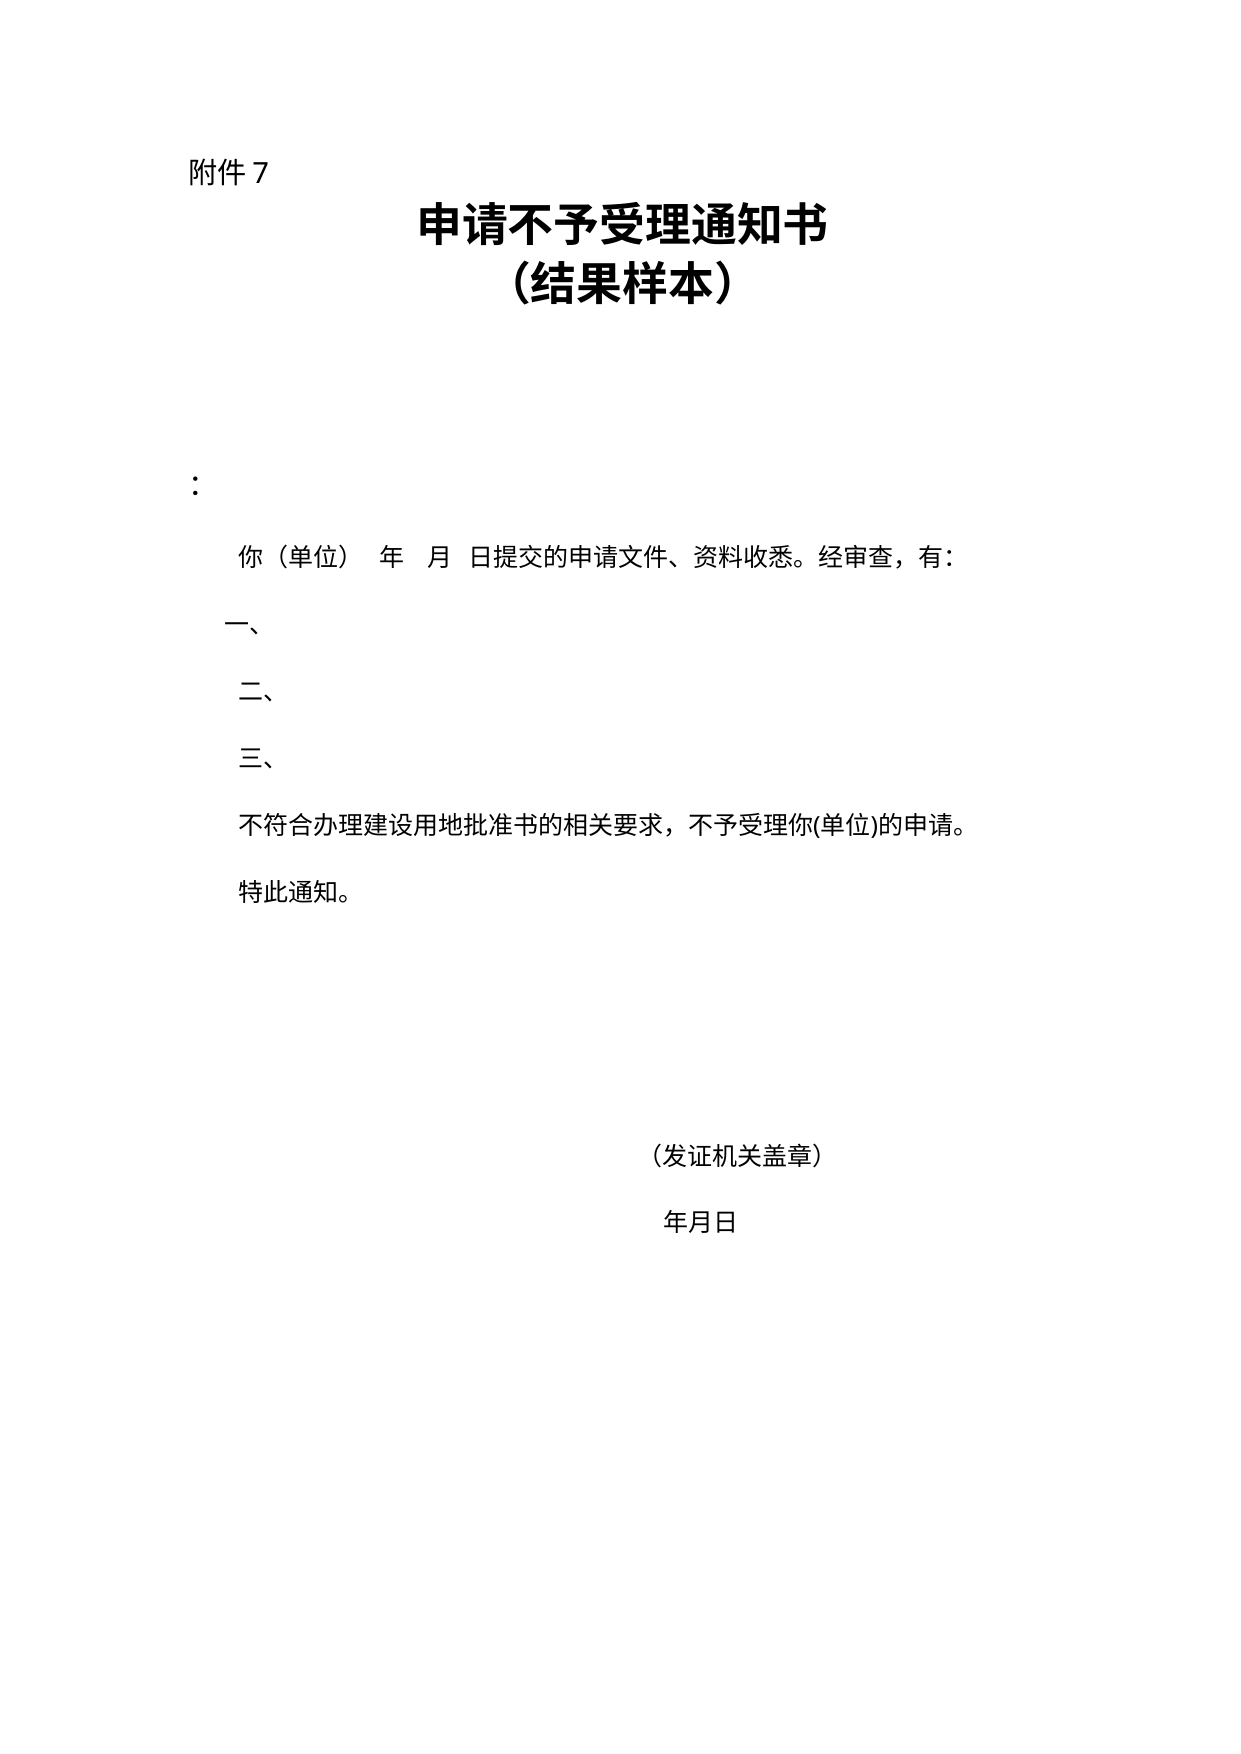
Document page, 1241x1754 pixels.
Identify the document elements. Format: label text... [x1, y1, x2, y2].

text 申请不予受理通知书 [188, 205, 1057, 251]
text ： [188, 462, 1052, 504]
text 年月日 [188, 1203, 1057, 1239]
text （发证机关盖章） [188, 1136, 1057, 1172]
text 三、 [188, 738, 1057, 774]
text 不符合办理建设用地批准书的相关要求，不予受理你(单位)的申请。 [188, 805, 1057, 841]
text 二、 [188, 671, 1057, 708]
text 你（单位） 年 月 日提交的申请文件、资料收悉。经审查，有： [188, 538, 1057, 574]
text 附件7 [188, 150, 1052, 192]
text （结果样本） [188, 263, 1057, 309]
text 特此通知。 [188, 872, 1057, 908]
text 一、 [188, 604, 1057, 641]
